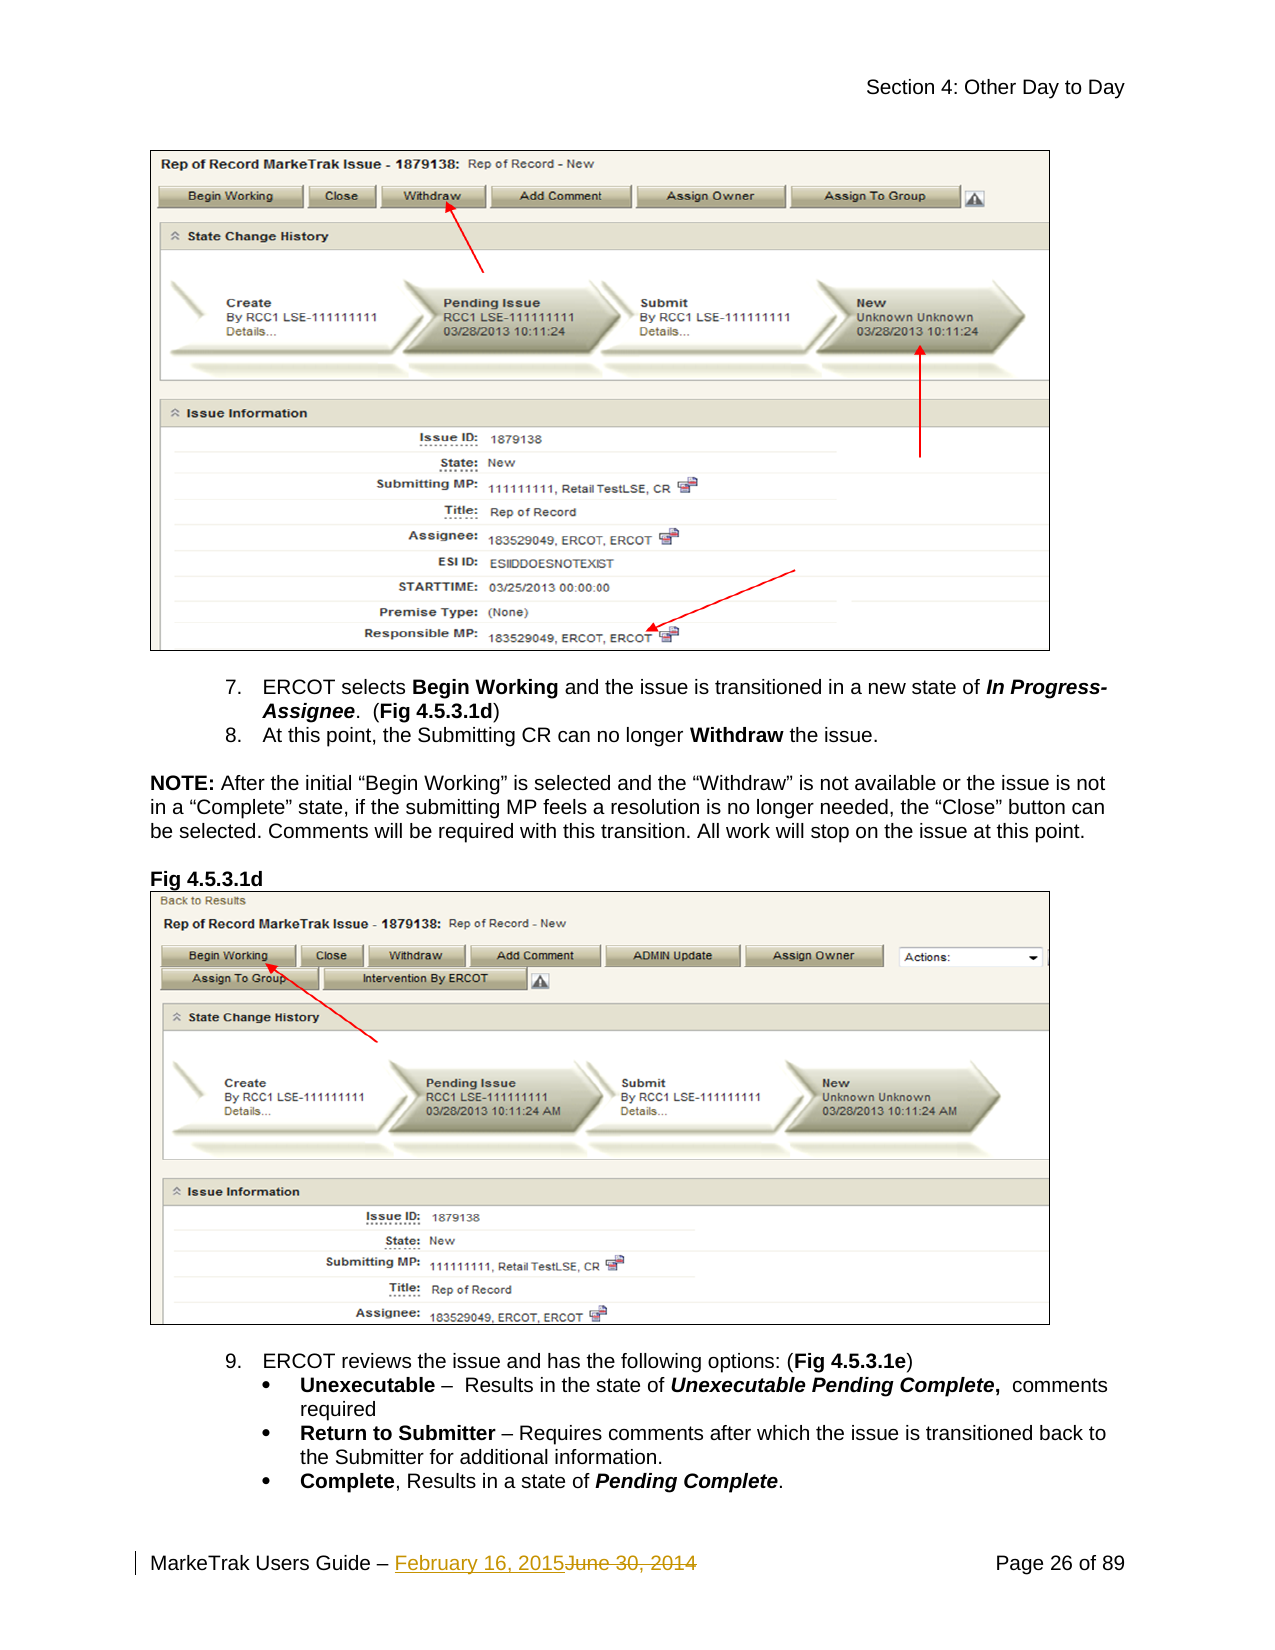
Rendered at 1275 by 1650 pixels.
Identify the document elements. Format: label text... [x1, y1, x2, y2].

text NOTE: After the initial “Begin Working” is selected and the “Withdraw” is not available or the issue is not in a “Complete” state, if the submitting MP feels a resolution is no longer needed, the “Close” button can be selected. Comments will be required with this transition. All work will stop on the issue at this point. [150, 771, 1125, 843]
list Complete, Results in a state of Pending Complete. [262, 1469, 1125, 1493]
list ERCOT reviews the issue and has the following options: (Fig 4.5.3.1e) [225, 1349, 1125, 1373]
list At this point, the Submitting CR can no longer Withdraw the issue. [225, 723, 1125, 747]
picture [151, 892, 1049, 1324]
picture [151, 151, 1049, 650]
list ERCOT selects Begin Working and the issue is transitioned in a new state of In Progress-Assignee. (Fig 4.5.3.1d) [225, 675, 1125, 723]
list Unexecutable – Results in the state of Unexecutable Pending Complete, comments required [262, 1373, 1125, 1421]
text Fig 4.5.3.1d [150, 867, 1125, 891]
list Return to Submitter – Requires comments after which the issue is transitioned back to the Submitter for additional information. [262, 1421, 1125, 1469]
